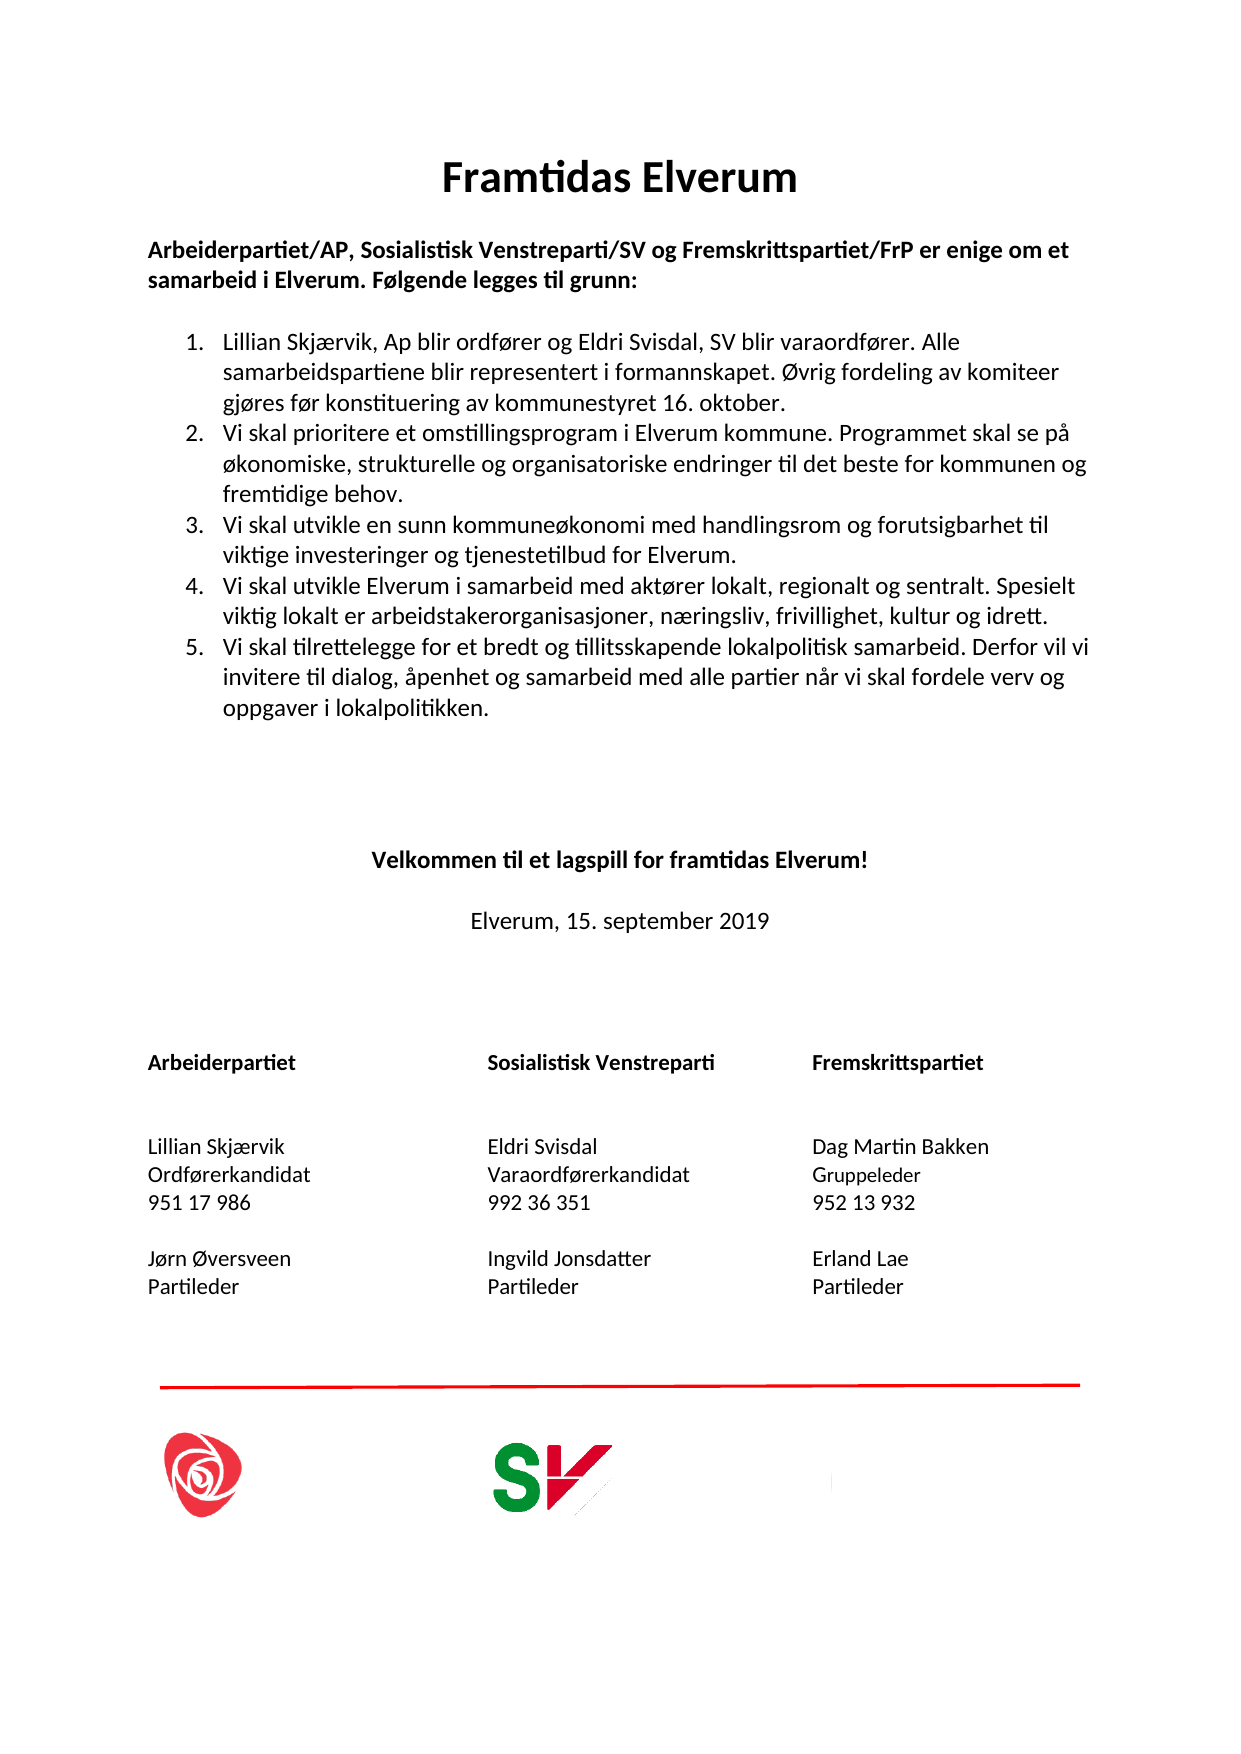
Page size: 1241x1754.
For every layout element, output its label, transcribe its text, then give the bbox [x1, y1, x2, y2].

text Velkommen til et lagspill for framtidas Elverum! [148, 844, 1093, 875]
list Vi skal tilrettelegge for et bredt og tillitsskapende lokalpolitisk samarbeid. Derfor vil vi invitere til dialog, åpenhet og samarbeid med alle partier når vi skal fordele verv og oppgaver i lokalpolitikken. [185, 631, 1093, 722]
text Lillian Skjærvik Eldri Svisdal Dag Martin Bakken [148, 1132, 1093, 1160]
list Vi skal utvikle Elverum i samarbeid med aktører lokalt, regionalt og sentralt. Spesielt viktig lokalt er arbeidstakerorganisasjoner, næringsliv, frivillighet, kultur og idrett. [185, 570, 1093, 631]
text Ordførerkandidat Varaordførerkandidat Gruppeleder [148, 1160, 1093, 1188]
picture [474, 1424, 616, 1517]
text Jørn Øversveen Ingvild Jonsdatter Erland Lae [148, 1244, 1093, 1272]
list Vi skal prioritere et omstillingsprogram i Elverum kommune. Programmet skal se på økonomiske, strukturelle og organisatoriske endringer til det beste for kommunen og fremtidige behov. [185, 417, 1093, 509]
list Vi skal utvikle en sunn kommuneøkonomi med handlingsrom og forutsigbarhet til viktige investeringer og tjenestetilbud for Elverum. [185, 509, 1093, 570]
list Lillian Skjærvik, Ap blir ordfører og Eldri Svisdal, SV blir varaordfører. Alle samarbeidspartiene blir representert i formannskapet. Øvrig fordeling av komiteer gjøres før konstituering av kommunestyret 16. oktober. [185, 326, 1093, 417]
text Elverum, 15. september 2019 [148, 906, 1093, 936]
text Partileder Partileder Partileder [148, 1272, 1093, 1300]
text Arbeiderpartiet/AP, Sosialistisk Venstreparti/SV og Fremskrittspartiet/FrP er enige om et samarbeid i Elverum. Følgende legges til grunn: [148, 234, 1093, 295]
text 951 17 986 992 36 351 952 13 932 [148, 1188, 1093, 1216]
text Arbeiderpartiet Sosialistisk Venstreparti Fremskrittspartiet [148, 1048, 1093, 1076]
text Framtidas Elverum [148, 148, 1093, 203]
picture [164, 1432, 242, 1518]
